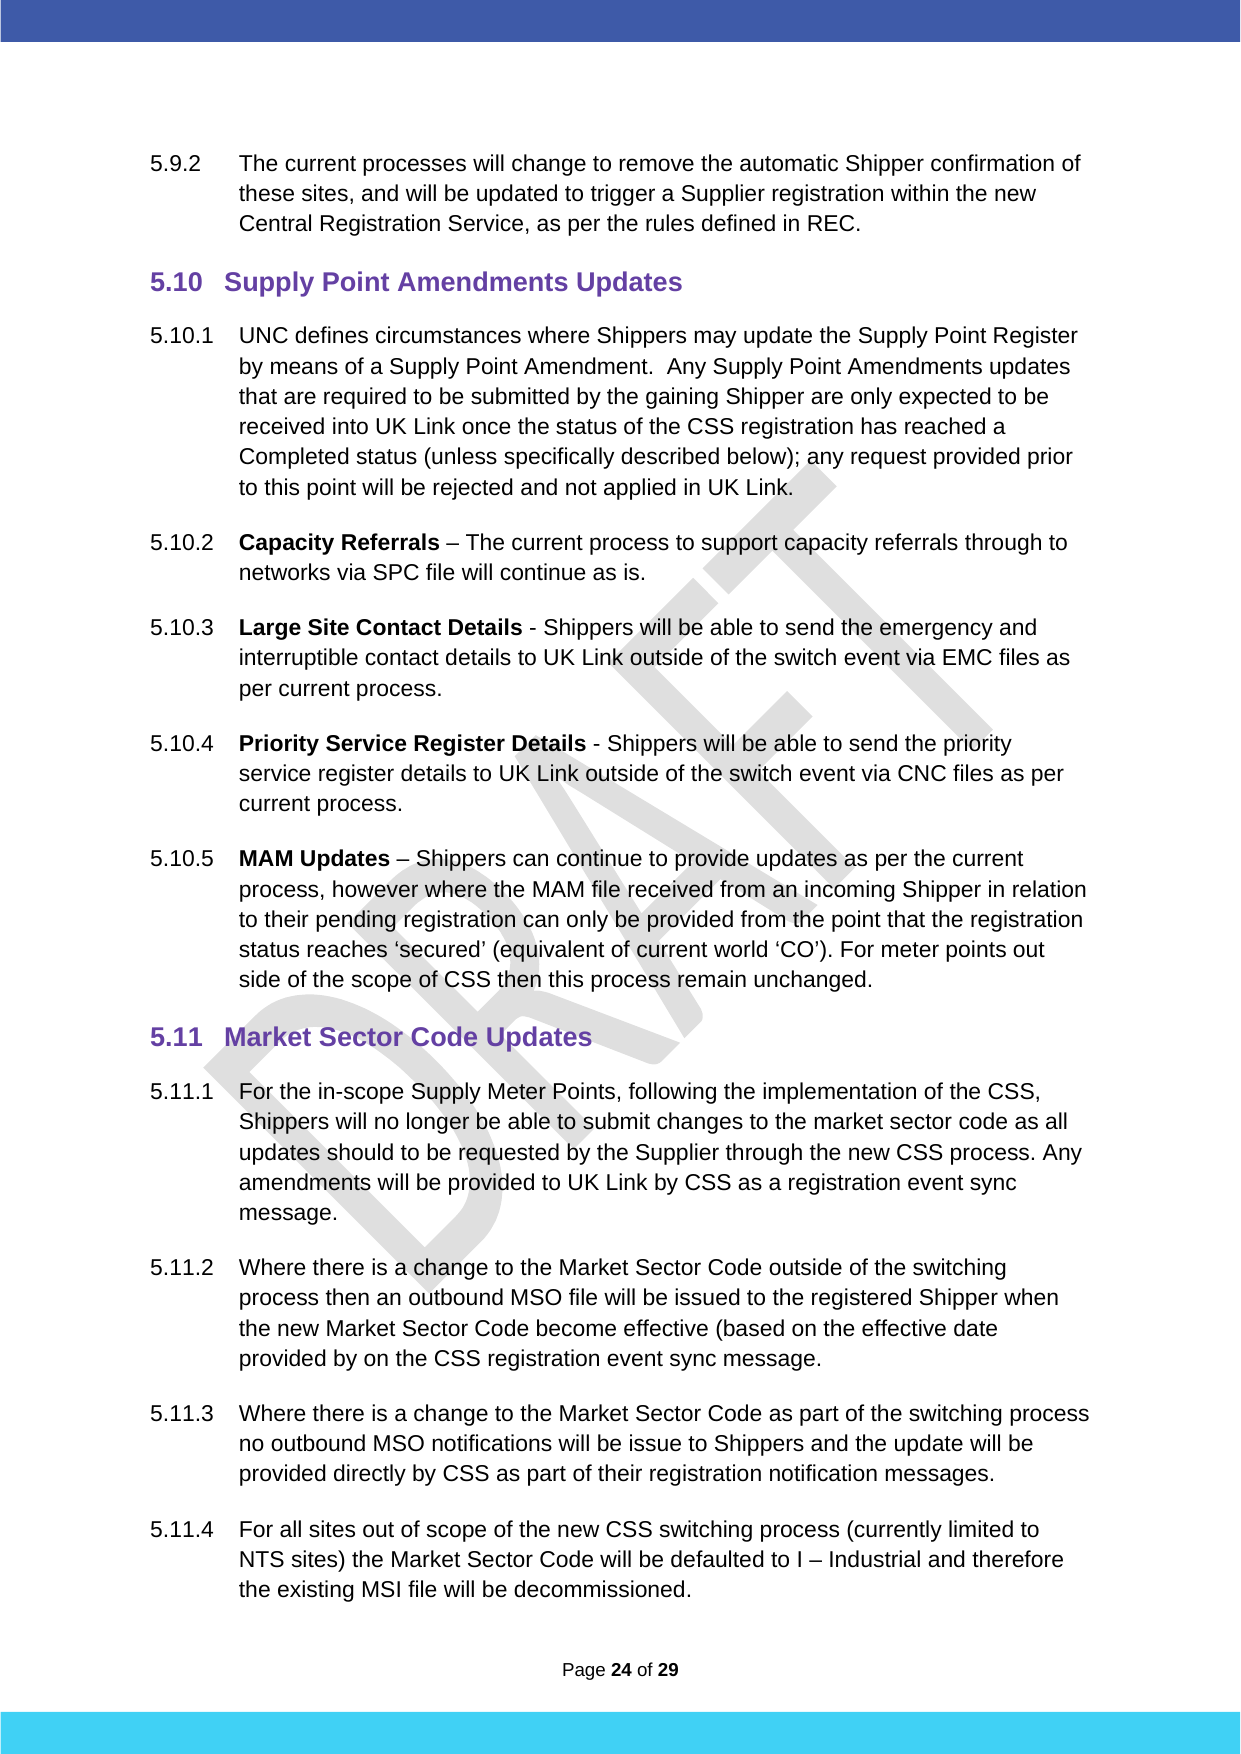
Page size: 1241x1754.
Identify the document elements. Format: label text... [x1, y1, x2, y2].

text MAM Updates – Shippers can continue to provide updates as per the current process, however where the MAM file received from an incoming Shipper in relation to their pending registration can only be provided from the point that the registration status reaches ‘secured’ (equivalent of current world ‘CO’). For meter points out side of the scope of CSS then this process remain unchanged. [150, 845, 1090, 992]
text The current processes will change to remove the automatic Shipper confirmation of these sites, and will be updated to trigger a Supplier registration within the new Central Registration Service, as per the rules defined in REC. [150, 150, 1090, 237]
text Capacity Referrals – The current process to support capacity referrals through to networks via SPC file will continue as is. [150, 529, 1090, 585]
text Large Site Contact Details - Shippers will be able to send the emergency and interruptible contact details to UK Link outside of the switch event via EMC files as per current process. [150, 614, 1090, 701]
text For all sites out of scope of the new CSS switching process (currently limited to NTS sites) the Market Sector Code will be defaulted to I – Industrial and therefore the existing MSI file will be decommissioned. [150, 1516, 1090, 1602]
subtitle Supply Point Amendments Updates [150, 266, 1090, 297]
text For the in-scope Supply Meter Points, following the implementation of the CSS, Shippers will no longer be able to submit changes to the market sector code as all updates should to be requested by the Supplier through the new CSS process. Any amendments will be provided to UK Link by CSS as a registration event sync message. [150, 1078, 1090, 1225]
text Where there is a change to the Market Sector Code as part of the switching process no outbound MSO notifications will be issue to Shippers and the update will be provided directly by CSS as part of their registration notification messages. [150, 1400, 1090, 1487]
text Priority Service Register Details - Shippers will be able to send the priority service register details to UK Link outside of the switch event via CNC files as per current process. [150, 730, 1090, 816]
text UNC defines circumstances where Shippers may update the Supply Point Register by means of a Supply Point Amendment. Any Supply Point Amendments updates that are required to be submitted by the gaining Shipper are only expected to be received into UK Link once the status of the CSS registration has reached a Completed status (unless specifically described below); any request provided prior to this point will be rejected and not applied in UK Link. [150, 322, 1090, 500]
subtitle Market Sector Code Updates [150, 1021, 1090, 1053]
text Where there is a change to the Market Sector Code outside of the switching process then an outbound MSO file will be issued to the registered Shipper when the new Market Sector Code become effective (based on the effective date provided by on the CSS registration event sync message. [150, 1254, 1090, 1371]
